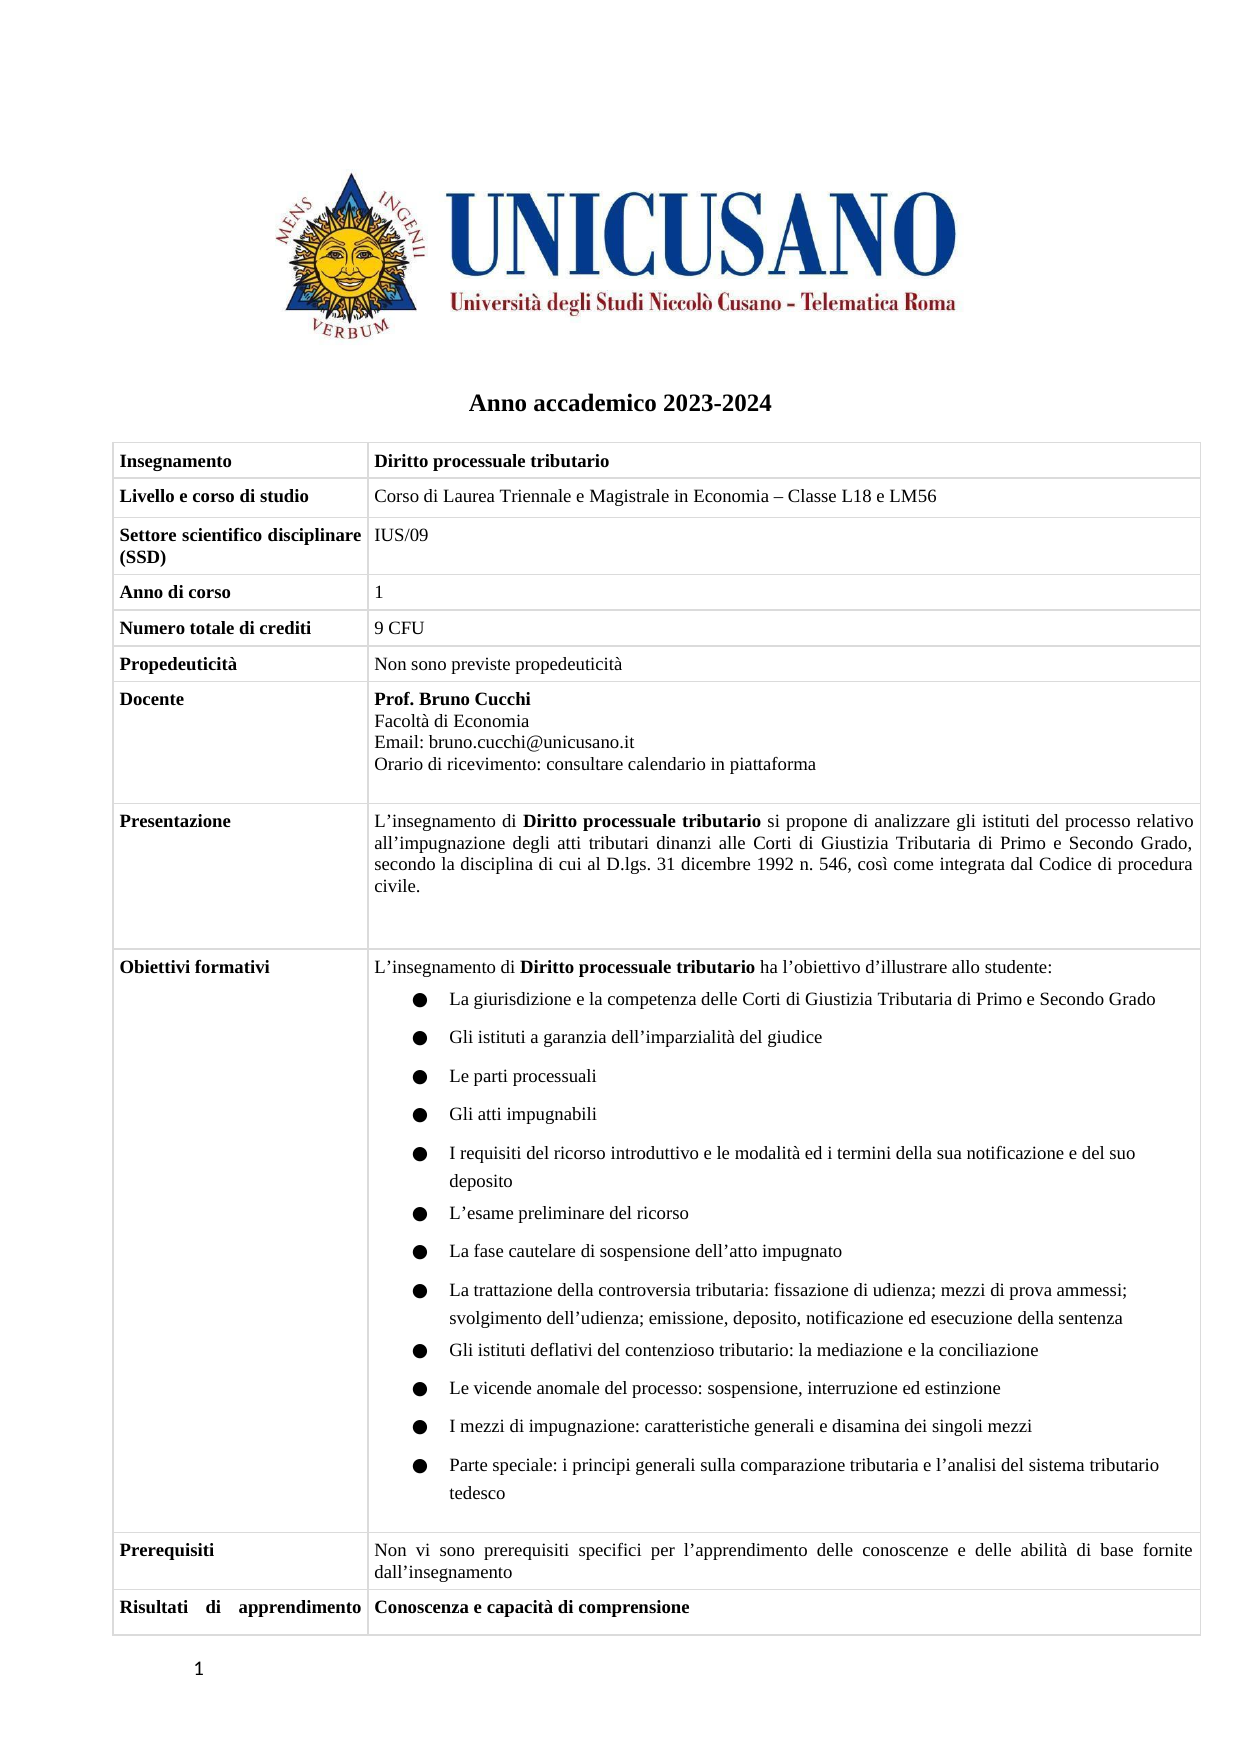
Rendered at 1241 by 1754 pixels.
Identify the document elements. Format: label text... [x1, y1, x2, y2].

table_cell Numero totale di crediti [114, 611, 367, 645]
table_cell L’insegnamento di Diritto processuale tributario ha l’obiettivo d’illustrare allo studente: La giurisdizione e la competenza delle Corti di Giustizia Tributaria di Primo e Secondo Grado Gli istituti a garanzia dell’imparzialità del giudice Le parti processuali Gli atti impugnabili I requisiti del ricorso introduttivo e le modalità ed i termini della sua notificazione e del suo deposito L’esame preliminare del ricorso La fase cautelare di sospensione dell’atto impugnato La trattazione della controversia tributaria: fissazione di udienza; mezzi di prova ammessi; svolgimento dell’udienza; emissione, deposito, notificazione ed esecuzione della sentenza Gli istituti deflativi del contenzioso tributario: la mediazione e la conciliazione Le vicende anomale del processo: sospensione, interruzione ed estinzione I mezzi di impugnazione: caratteristiche generali e disamina dei singoli mezzi Parte speciale: i principi generali sulla comparazione tributaria e l’analisi del sistema tributario tedesco [369, 950, 1200, 1531]
table_cell Settore scientifico disciplinare (SSD) [114, 518, 367, 574]
picture [242, 147, 998, 364]
table_header Diritto processuale tributario [369, 443, 1200, 477]
table_cell Propedeuticità [114, 647, 367, 681]
table_cell Obiettivi formativi [114, 950, 367, 1531]
table_cell Prof. Bruno Cucchi Facoltà di Economia Email: bruno.cucchi@unicusano.it Orario di ricevimento: consultare calendario in piattaforma [369, 682, 1200, 802]
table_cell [369, 1590, 1200, 1634]
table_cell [114, 1590, 367, 1634]
text Anno accademico 2023-2024 [118, 388, 1122, 417]
table_cell Corso di Laurea Triennale e Magistrale in Economia – Classe L18 e LM56 [369, 479, 1200, 516]
table_cell Non sono previste propedeuticità [369, 647, 1200, 681]
table_cell Presentazione [114, 804, 367, 948]
table_cell 9 CFU [369, 611, 1200, 645]
table_cell Docente [114, 682, 367, 802]
table_cell L’insegnamento di Diritto processuale tributario si propone di analizzare gli istituti del processo relativo all’impugnazione degli atti tributari dinanzi alle Corti di Giustizia Tributaria di Primo e Secondo Grado, secondo la disciplina di cui al D.lgs. 31 dicembre 1992 n. 546, così come integrata dal Codice di procedura civile. [369, 804, 1200, 948]
table_cell IUS/09 [369, 518, 1200, 574]
table_cell Livello e corso di studio [114, 479, 367, 516]
table_cell Anno di corso [114, 575, 367, 609]
table_cell Prerequisiti [114, 1533, 367, 1589]
table_header Insegnamento [114, 443, 367, 477]
table_cell 1 [369, 575, 1200, 609]
table_cell Non vi sono prerequisiti specifici per l’apprendimento delle conoscenze e delle abilità di base fornite dall’insegnamento [369, 1533, 1200, 1589]
